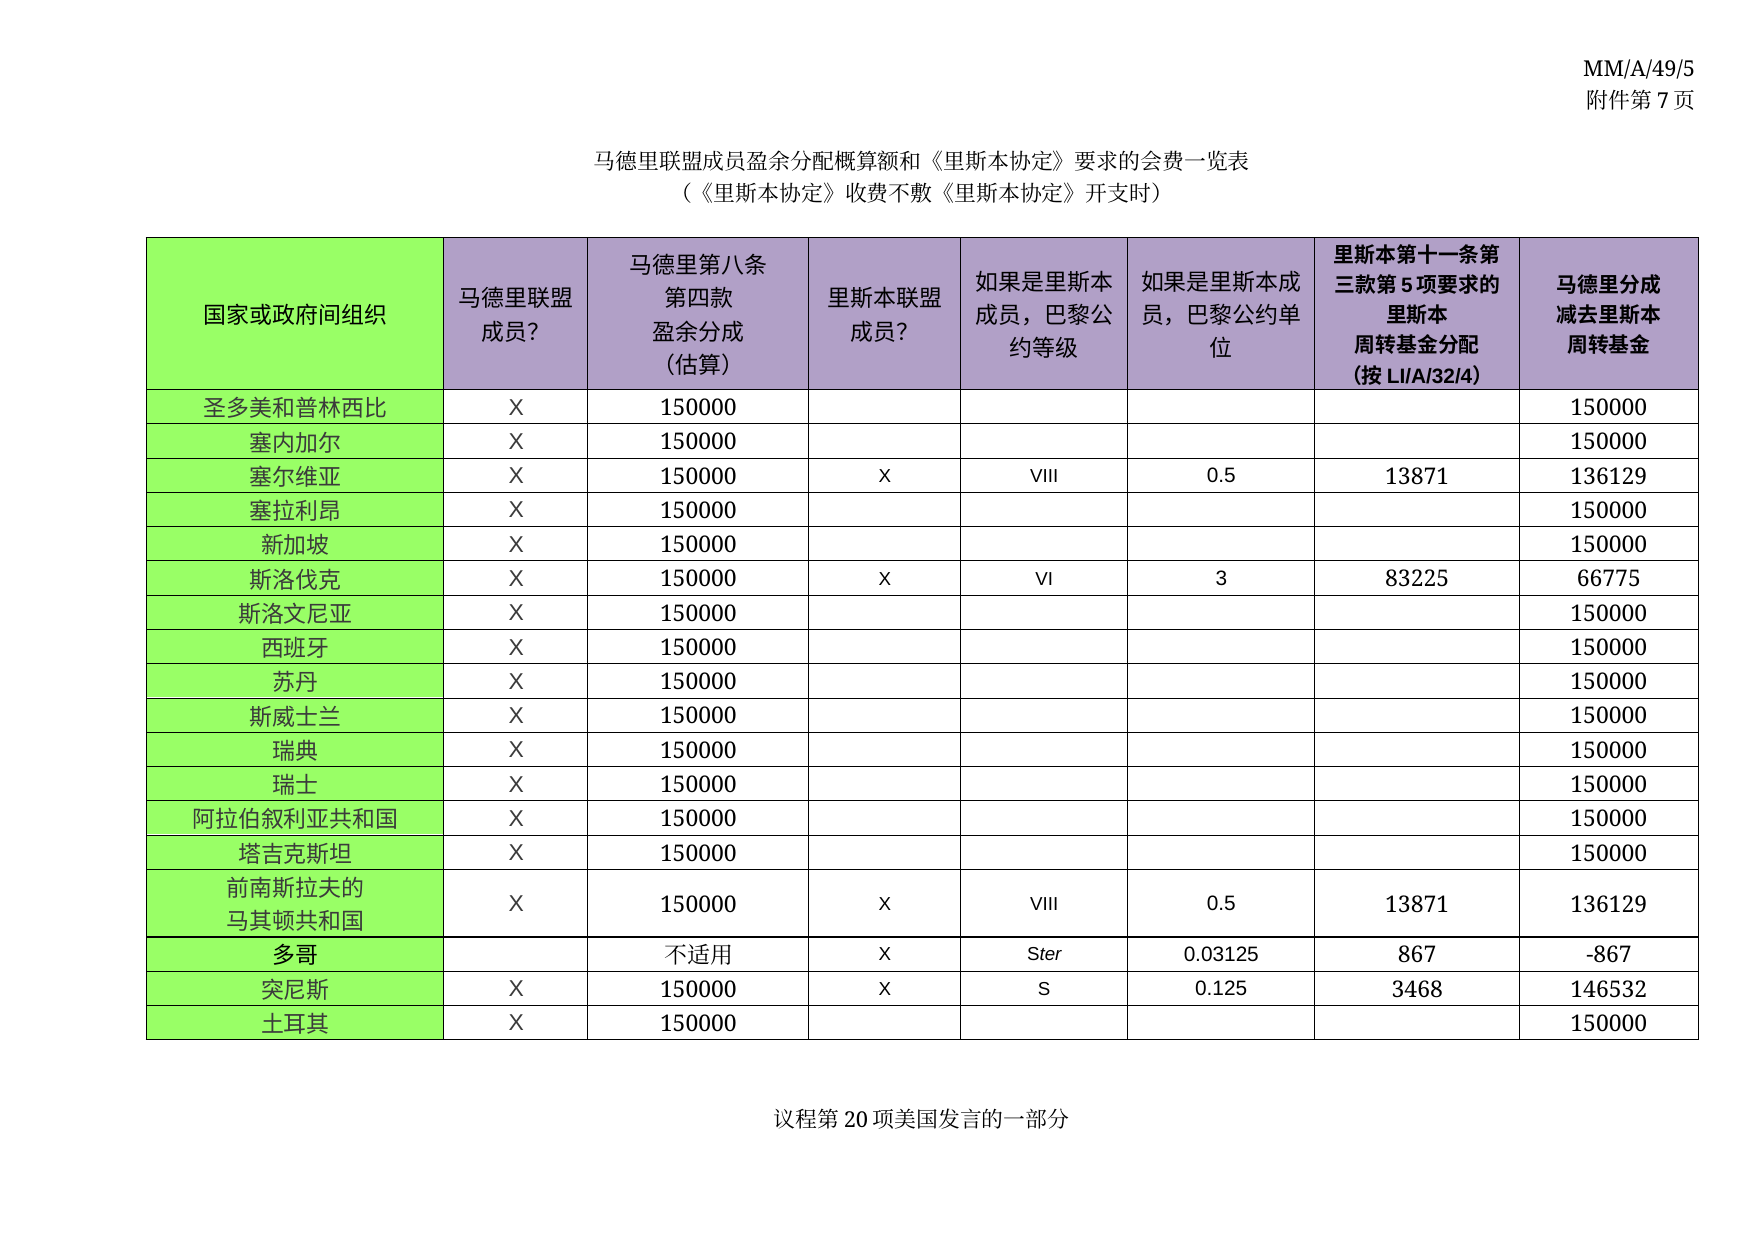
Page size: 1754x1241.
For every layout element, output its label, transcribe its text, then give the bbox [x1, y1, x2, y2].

table_header 马德里分成 减去里斯本 周转基金 [1520, 238, 1698, 389]
table_cell X [444, 459, 587, 492]
table_cell 150000 [1520, 801, 1698, 834]
table_cell 136129 [1520, 459, 1698, 492]
table_cell 150000 [588, 1006, 808, 1039]
table_cell [1315, 390, 1519, 423]
table_cell X [444, 1006, 587, 1039]
table_cell [961, 1006, 1127, 1039]
table_cell [444, 938, 587, 971]
table_cell [1315, 767, 1519, 800]
table_cell 圣多美和普林西比 [147, 390, 443, 423]
table_cell 150000 [588, 424, 808, 458]
table_cell [961, 664, 1127, 697]
table_cell 150000 [1520, 699, 1698, 732]
table_cell [1128, 801, 1314, 834]
table_cell X [444, 596, 587, 629]
table_cell [1128, 390, 1314, 423]
table_cell 突尼斯 [147, 972, 443, 1005]
table_cell 150000 [588, 630, 808, 663]
table_cell 66775 [1520, 561, 1698, 595]
table_cell 150000 [588, 767, 808, 800]
table_cell [961, 836, 1127, 869]
table_cell [961, 733, 1127, 766]
table_cell [809, 424, 960, 458]
table_header 马德里第八条 第四款 盈余分成 （估算） [588, 238, 808, 389]
table_cell 西班牙 [147, 630, 443, 663]
table_cell [961, 493, 1127, 526]
table_cell [809, 801, 960, 834]
table_cell 150000 [588, 493, 808, 526]
table_cell [809, 699, 960, 732]
table_cell 150000 [588, 836, 808, 869]
table_cell 150000 [588, 801, 808, 834]
table_cell X [444, 424, 587, 458]
table_cell [1128, 733, 1314, 766]
table_cell 塞尔维亚 [147, 459, 443, 492]
table_cell 150000 [1520, 767, 1698, 800]
table_cell [1315, 664, 1519, 697]
table_cell X [809, 561, 960, 595]
table_cell 瑞典 [147, 733, 443, 766]
table_cell 150000 [588, 596, 808, 629]
table_header 里斯本联盟成员？ [809, 238, 960, 389]
table_cell 150000 [1520, 493, 1698, 526]
table_cell 3468 [1315, 972, 1519, 1005]
table_cell [1128, 1006, 1314, 1039]
table_header 里斯本第十一条第三款第5项要求的里斯本 周转基金分配 （按LI/A/32/4） [1315, 238, 1519, 389]
table_cell 阿拉伯叙利亚共和国 [147, 801, 443, 834]
table_cell 150000 [1520, 836, 1698, 869]
table_cell 150000 [588, 972, 808, 1005]
table_cell 83225 [1315, 561, 1519, 595]
table_cell VIII [961, 459, 1127, 492]
table_cell 土耳其 [147, 1006, 443, 1039]
table_header 如果是里斯本成员，巴黎公约等级 [961, 238, 1127, 389]
table_cell 前南斯拉夫的 马其顿共和国 [147, 870, 443, 936]
table_cell X [444, 630, 587, 663]
table_cell X [809, 459, 960, 492]
table_header 如果是里斯本成员，巴黎公约单位 [1128, 238, 1314, 389]
table_cell 150000 [1520, 733, 1698, 766]
table_cell 150000 [588, 664, 808, 697]
table_cell [809, 390, 960, 423]
table_cell X [444, 664, 587, 697]
table_cell X [444, 527, 587, 560]
table_cell 塞拉利昂 [147, 493, 443, 526]
table_cell [809, 493, 960, 526]
table_cell [1315, 527, 1519, 560]
table_cell 斯洛文尼亚 [147, 596, 443, 629]
table_cell [961, 596, 1127, 629]
table_cell [1128, 596, 1314, 629]
table_cell 3 [1128, 561, 1314, 595]
table_cell VI [961, 561, 1127, 595]
table_cell [1128, 664, 1314, 697]
table_cell X [444, 733, 587, 766]
table_cell 150000 [588, 733, 808, 766]
table_cell 867 [1315, 938, 1519, 971]
table_cell [809, 733, 960, 766]
table_cell [1128, 527, 1314, 560]
table_cell 150000 [1520, 1006, 1698, 1039]
table_cell [1128, 493, 1314, 526]
table_cell VIII [961, 870, 1127, 936]
table_cell [1128, 767, 1314, 800]
table_cell [1128, 836, 1314, 869]
table_cell 0.03125 [1128, 938, 1314, 971]
table_cell [1128, 630, 1314, 663]
table_cell [961, 630, 1127, 663]
table_cell X [444, 390, 587, 423]
table_cell [961, 699, 1127, 732]
table_header 国家或政府间组织 [147, 238, 443, 389]
table_cell 150000 [588, 561, 808, 595]
table_cell [1315, 733, 1519, 766]
table_cell 150000 [588, 459, 808, 492]
table_cell [1315, 1006, 1519, 1039]
table_cell X [444, 836, 587, 869]
table_cell [961, 767, 1127, 800]
table_cell X [444, 767, 587, 800]
table_cell 150000 [588, 699, 808, 732]
table_cell 多哥 [147, 938, 443, 971]
table_cell X [444, 561, 587, 595]
table_cell X [444, 870, 587, 936]
table_cell [1315, 493, 1519, 526]
table_cell 13871 [1315, 870, 1519, 936]
table_cell X [809, 972, 960, 1005]
table_cell 150000 [1520, 390, 1698, 423]
table_cell 斯威士兰 [147, 699, 443, 732]
table_cell [809, 596, 960, 629]
table_cell X [809, 870, 960, 936]
table_cell [1315, 836, 1519, 869]
table_cell [961, 527, 1127, 560]
table_cell 0.5 [1128, 870, 1314, 936]
table_cell 不适用 [588, 938, 808, 971]
table_cell 150000 [1520, 527, 1698, 560]
table_cell X [444, 493, 587, 526]
table_cell [1315, 801, 1519, 834]
table_cell 136129 [1520, 870, 1698, 936]
table_cell 瑞士 [147, 767, 443, 800]
table_cell 苏丹 [147, 664, 443, 697]
table_cell 0.125 [1128, 972, 1314, 1005]
table_cell [961, 801, 1127, 834]
table_cell 150000 [1520, 424, 1698, 458]
table_cell 塔吉克斯坦 [147, 836, 443, 869]
table_cell [809, 527, 960, 560]
table_cell 150000 [588, 870, 808, 936]
table_cell X [444, 801, 587, 834]
table_cell X [809, 938, 960, 971]
table_cell [809, 1006, 960, 1039]
table_cell [1128, 699, 1314, 732]
table_cell [809, 836, 960, 869]
table_cell -867 [1520, 938, 1698, 971]
table_cell [809, 767, 960, 800]
table_cell 新加坡 [147, 527, 443, 560]
table_cell 150000 [1520, 630, 1698, 663]
table_cell 塞内加尔 [147, 424, 443, 458]
table_cell [961, 390, 1127, 423]
table_cell 0.5 [1128, 459, 1314, 492]
table_cell [1315, 424, 1519, 458]
table_header 马德里联盟成员？ [444, 238, 587, 389]
table_cell 146532 [1520, 972, 1698, 1005]
table_cell [809, 664, 960, 697]
table_cell 150000 [1520, 664, 1698, 697]
table_cell 150000 [588, 527, 808, 560]
table_cell 150000 [588, 390, 808, 423]
table_cell X [444, 972, 587, 1005]
table_cell 斯洛伐克 [147, 561, 443, 595]
table_cell [1315, 630, 1519, 663]
table_cell [1315, 699, 1519, 732]
table_cell Ster [961, 938, 1127, 971]
table_cell [1315, 596, 1519, 629]
table_cell X [444, 699, 587, 732]
table_cell S [961, 972, 1127, 1005]
table_cell [1128, 424, 1314, 458]
table_cell 13871 [1315, 459, 1519, 492]
table_cell [809, 630, 960, 663]
table_cell [961, 424, 1127, 458]
table_cell 150000 [1520, 596, 1698, 629]
